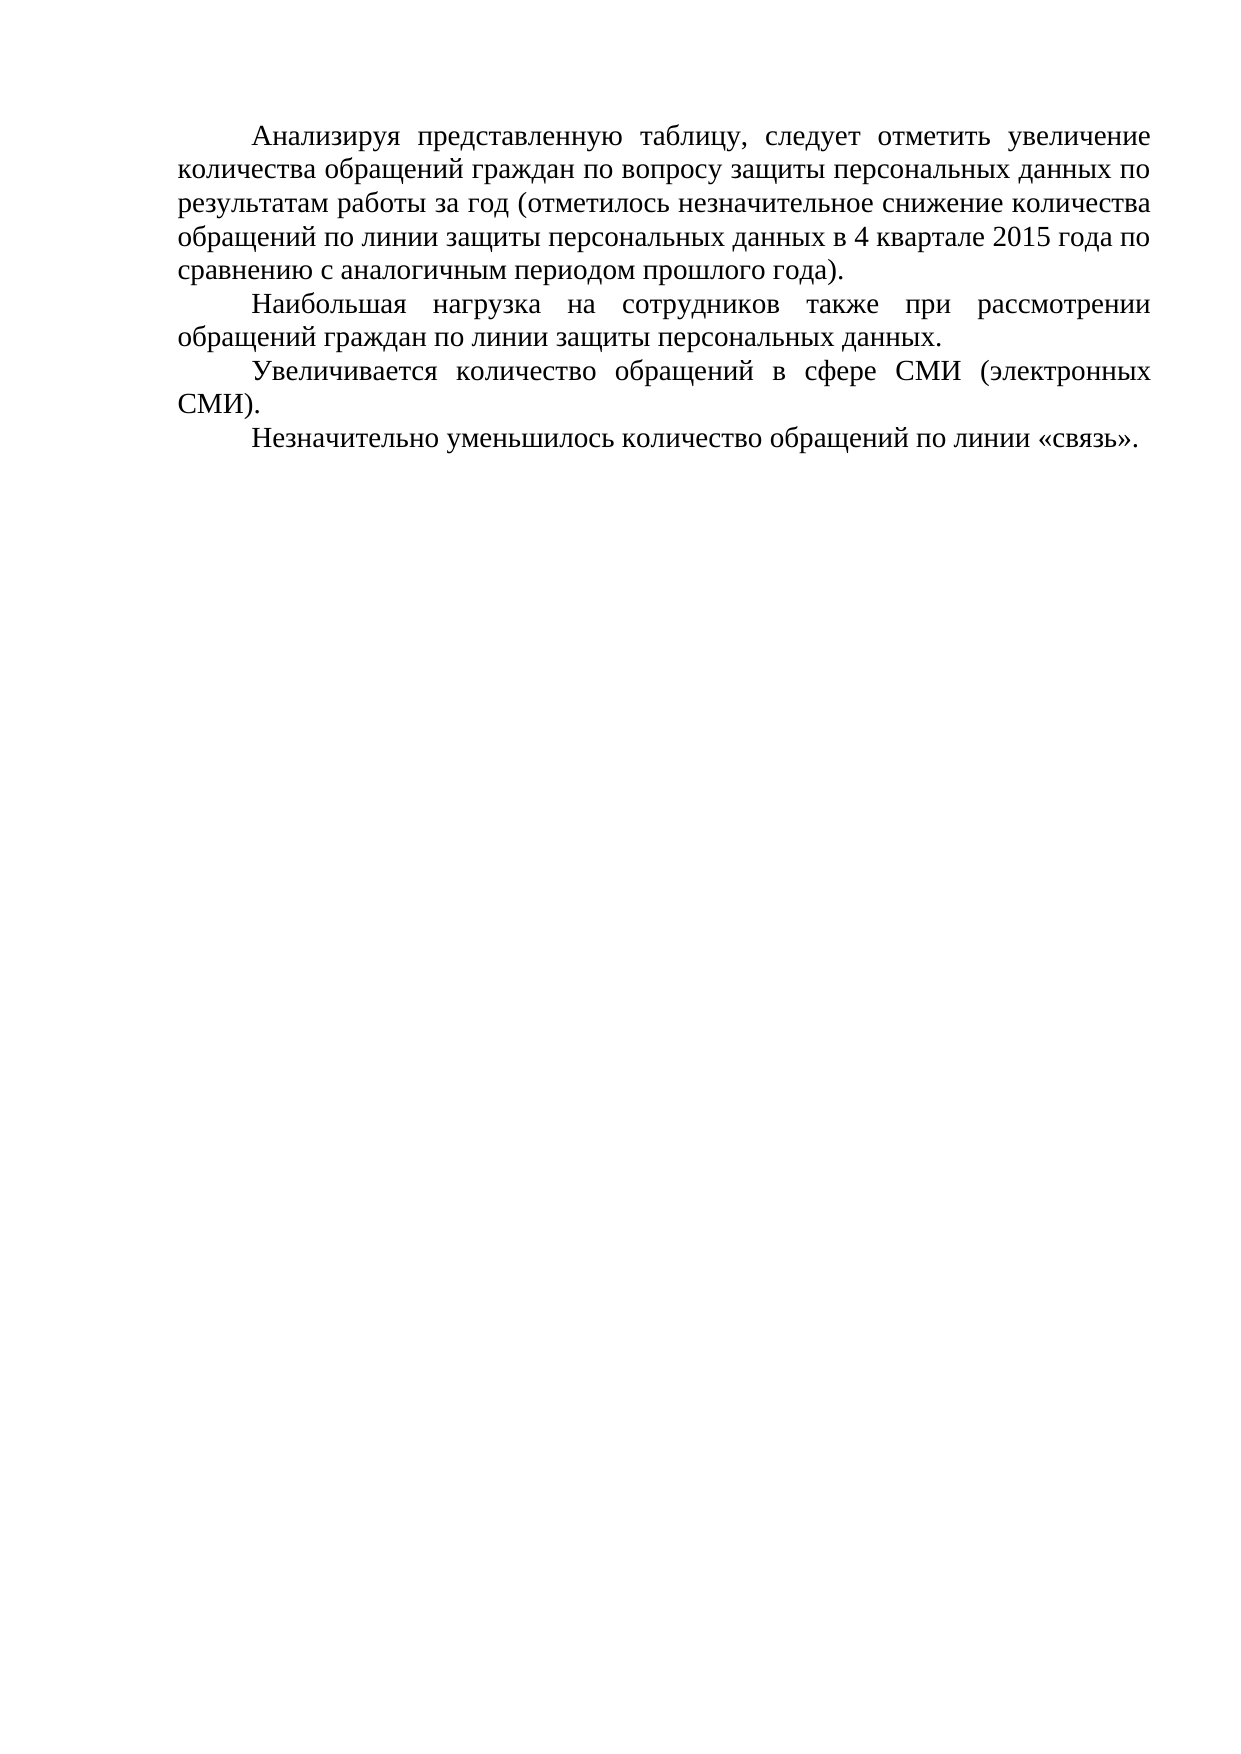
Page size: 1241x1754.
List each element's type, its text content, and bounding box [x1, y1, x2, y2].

text Незначительно уменьшилось количество обращений по линии «связь». [177, 420, 1152, 453]
text Наибольшая нагрузка на сотрудников также при рассмотрении обращений граждан по линии защиты персональных данных. [177, 286, 1152, 353]
text Анализируя представленную таблицу, следует отметить увеличение количества обращений граждан по вопросу защиты персональных данных по результатам работы за год (отметилось незначительное снижение количества обращений по линии защиты персональных данных в 4 квартале 2015 года по сравнению с аналогичным периодом прошлого года). [177, 118, 1152, 286]
text Увеличивается количество обращений в сфере СМИ (электронных СМИ). [177, 353, 1152, 420]
